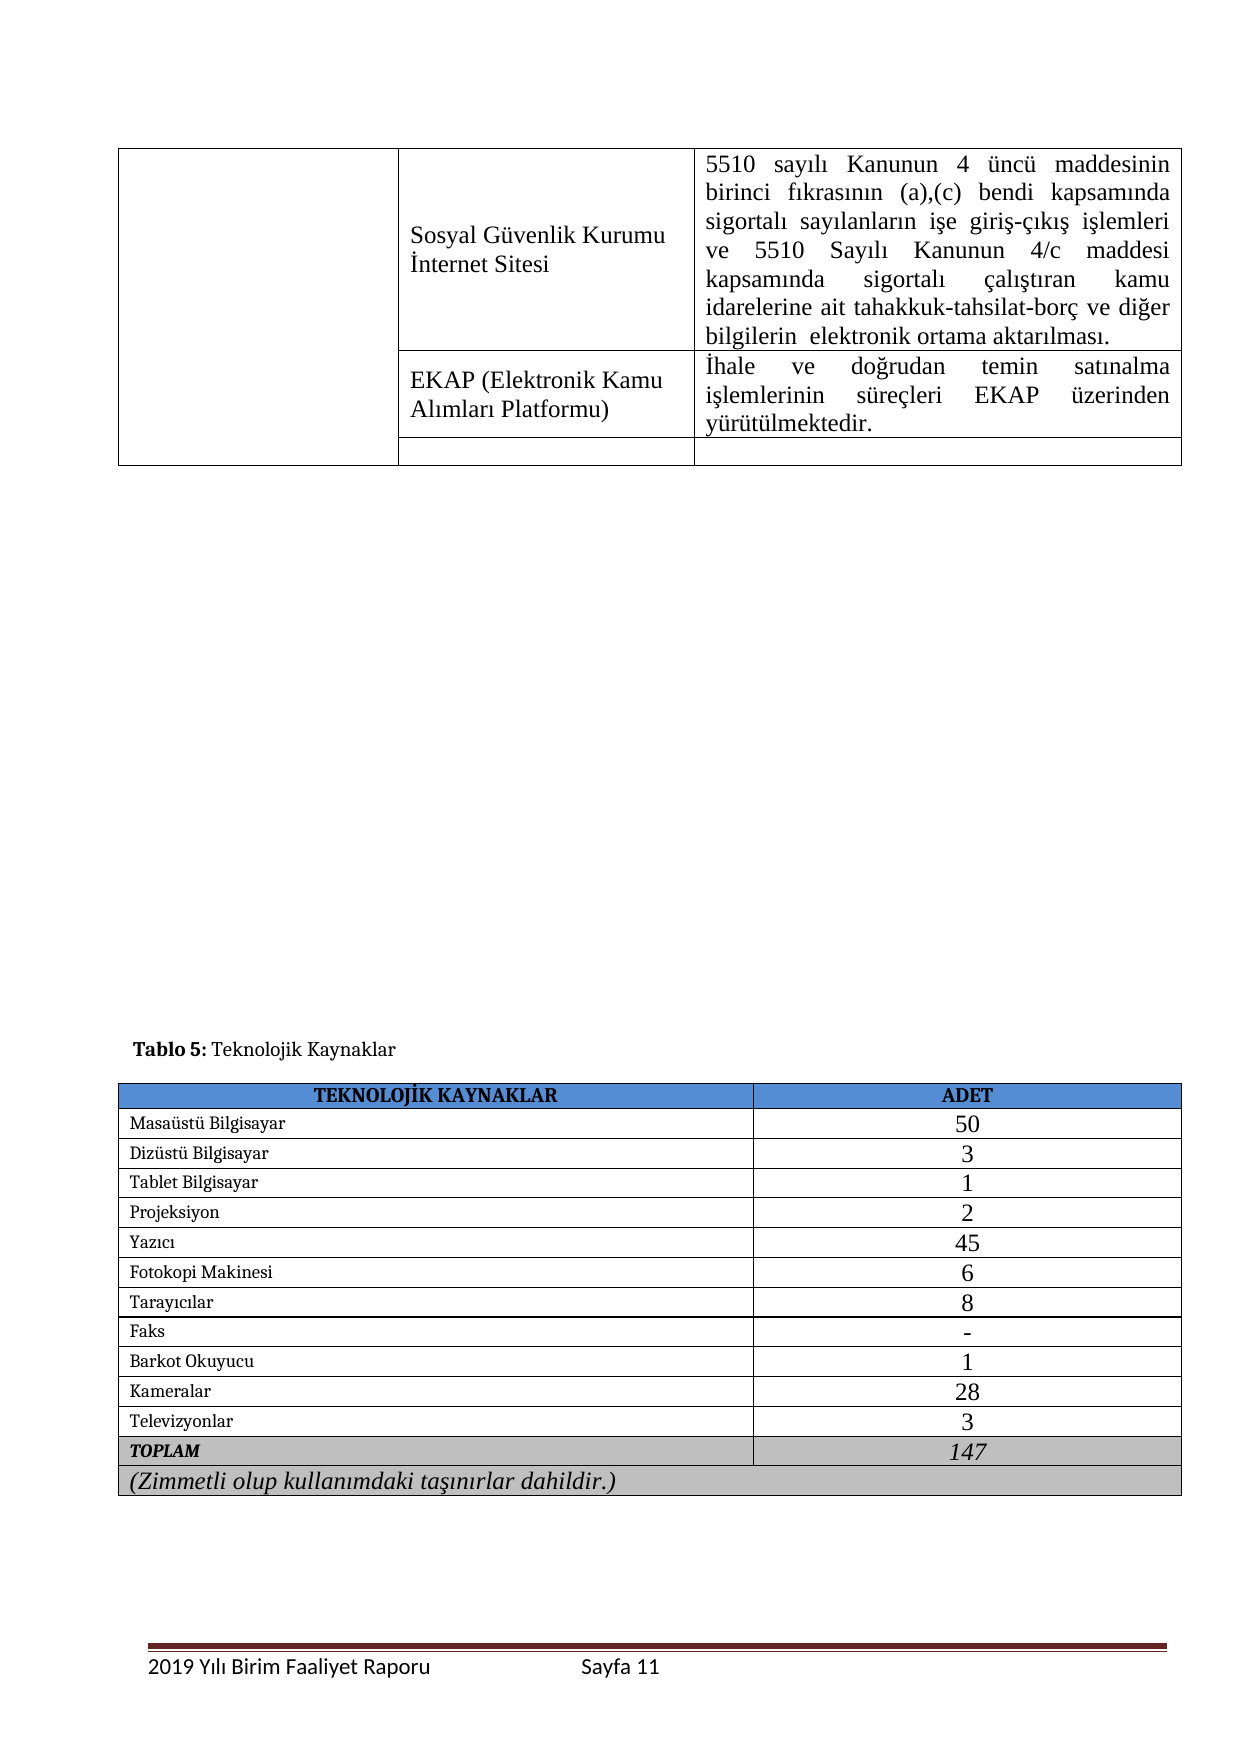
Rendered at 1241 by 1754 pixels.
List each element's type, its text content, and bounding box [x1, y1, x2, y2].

table_cell [695, 438, 1181, 464]
table_cell Barkot Okuyucu [119, 1347, 753, 1376]
table_cell 3 [754, 1139, 1181, 1167]
table_cell Masaüstü Bilgisayar [119, 1109, 753, 1138]
table_cell Kameralar [119, 1377, 753, 1406]
table_cell İhale ve doğrudan temin satınalma işlemlerinin süreçleri EKAP üzerinden yürütülmektedir. [695, 351, 1181, 437]
table_cell TOPLAM [119, 1437, 753, 1465]
table_cell Yazıcı [119, 1228, 753, 1257]
text Tablo 5: Teknolojik Kaynaklar [133, 1038, 1167, 1062]
table_cell Televizyonlar [119, 1407, 753, 1436]
table_cell 147 [754, 1437, 1181, 1465]
table_cell 50 [754, 1109, 1181, 1138]
table_cell 45 [754, 1228, 1181, 1257]
table_cell - [754, 1318, 1181, 1346]
table_cell Tablet Bilgisayar [119, 1169, 753, 1197]
table_cell 5510 sayılı Kanunun 4 üncü maddesinin birinci fıkrasının (a),(c) bendi kapsamında sigortalı sayılanların işe giriş-çıkış işlemleri ve 5510 Sayılı Kanunun 4/c maddesi kapsamında sigortalı çalıştıran kamu idarelerine ait tahakkuk-tahsilat-borç ve diğer bilgilerin elektronik ortama aktarılması. [695, 149, 1181, 350]
table_cell Faks [119, 1318, 753, 1346]
table_cell [399, 438, 694, 464]
table_header ADET [754, 1084, 1181, 1108]
table_cell Tarayıcılar [119, 1288, 753, 1316]
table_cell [119, 149, 398, 464]
table_cell 1 [754, 1169, 1181, 1197]
table_cell Dizüstü Bilgisayar [119, 1139, 753, 1167]
table_cell Fotokopi Makinesi [119, 1258, 753, 1287]
table_cell 8 [754, 1288, 1181, 1316]
table_cell 28 [754, 1377, 1181, 1406]
table_cell EKAP (Elektronik Kamu Alımları Platformu) [399, 351, 694, 437]
table_cell Sosyal Güvenlik Kurumu İnternet Sitesi [399, 149, 694, 350]
table_cell 2 [754, 1198, 1181, 1227]
table_header TEKNOLOJİK KAYNAKLAR [119, 1084, 753, 1108]
table_cell 1 [754, 1347, 1181, 1376]
table_cell 6 [754, 1258, 1181, 1287]
table_cell 3 [754, 1407, 1181, 1436]
table_cell (Zimmetli olup kullanımdaki taşınırlar dahildir.) [119, 1466, 1181, 1495]
table_cell Projeksiyon [119, 1198, 753, 1227]
